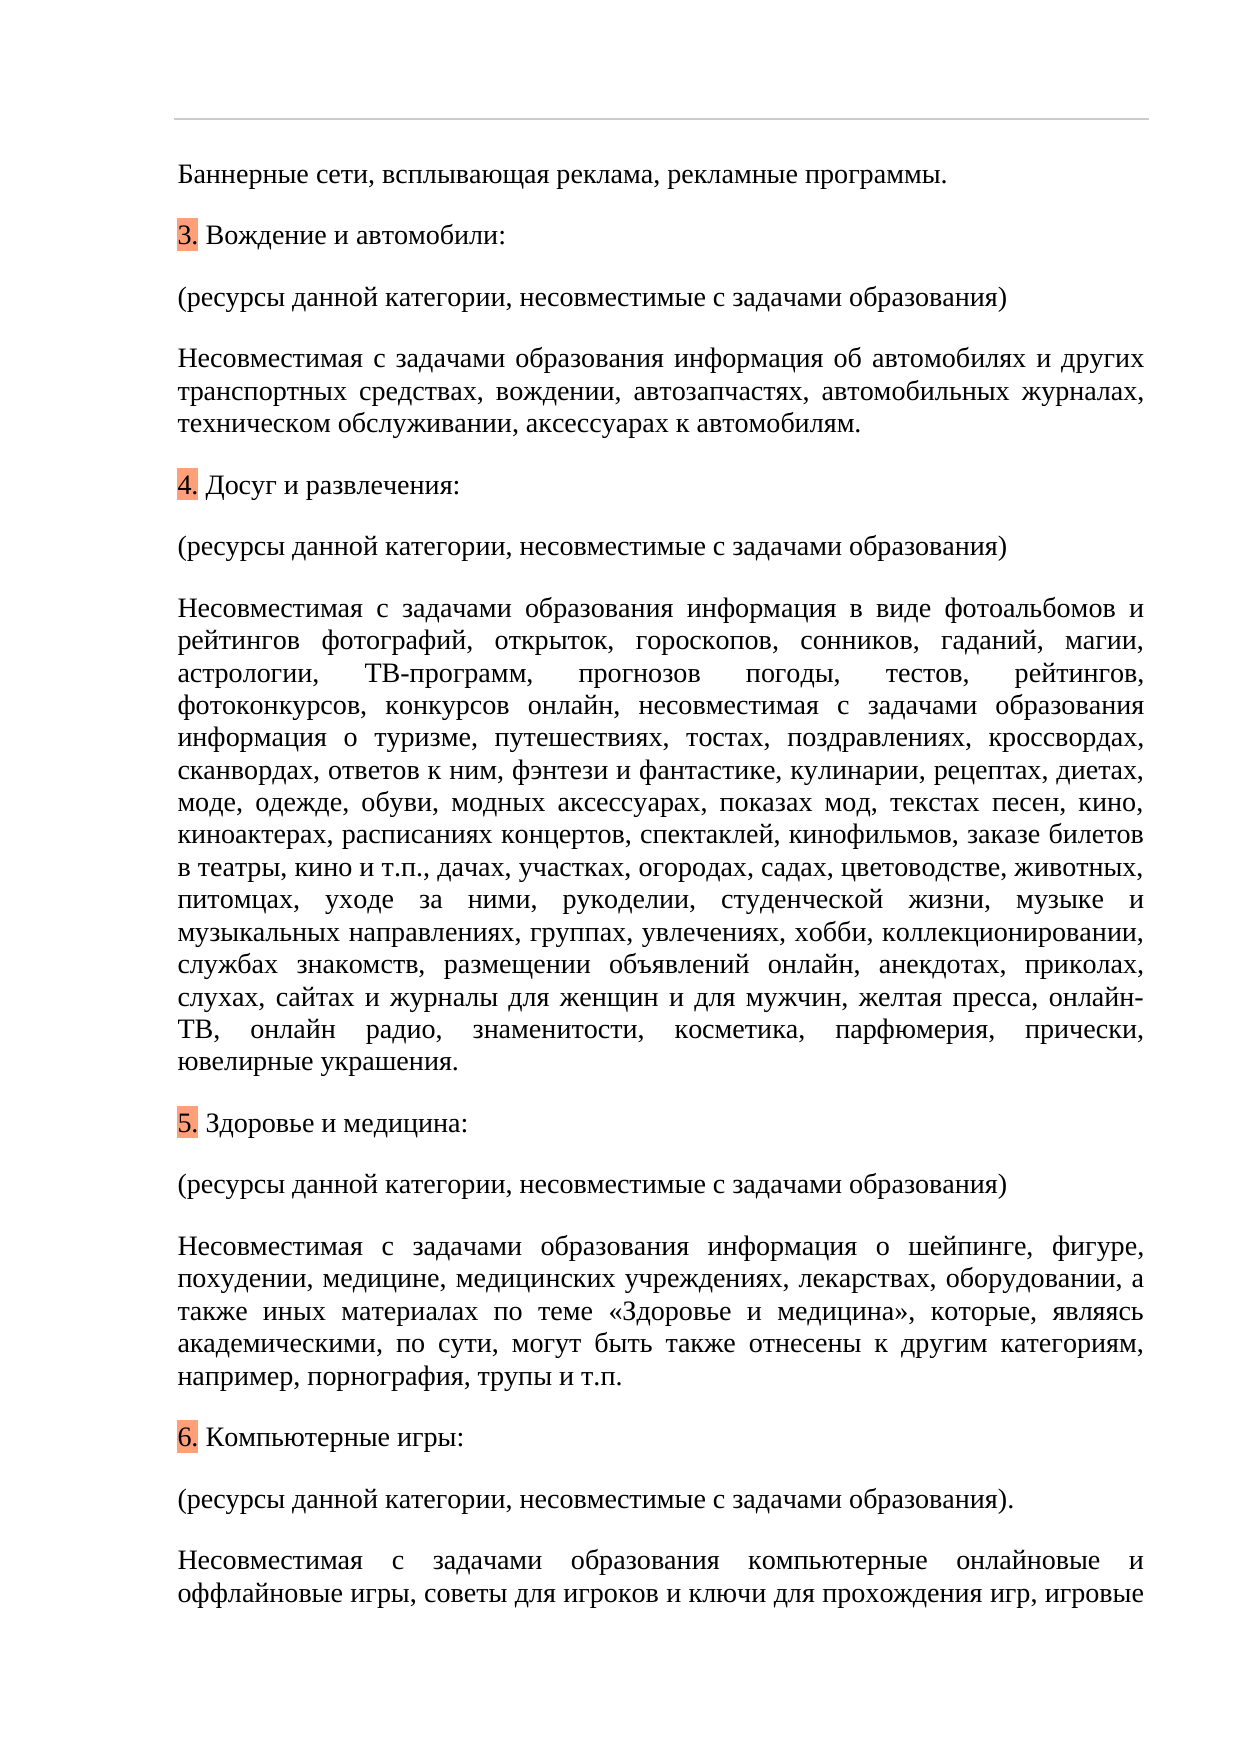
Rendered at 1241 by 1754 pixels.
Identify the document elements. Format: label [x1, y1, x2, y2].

table_cell [174, 120, 1148, 1616]
